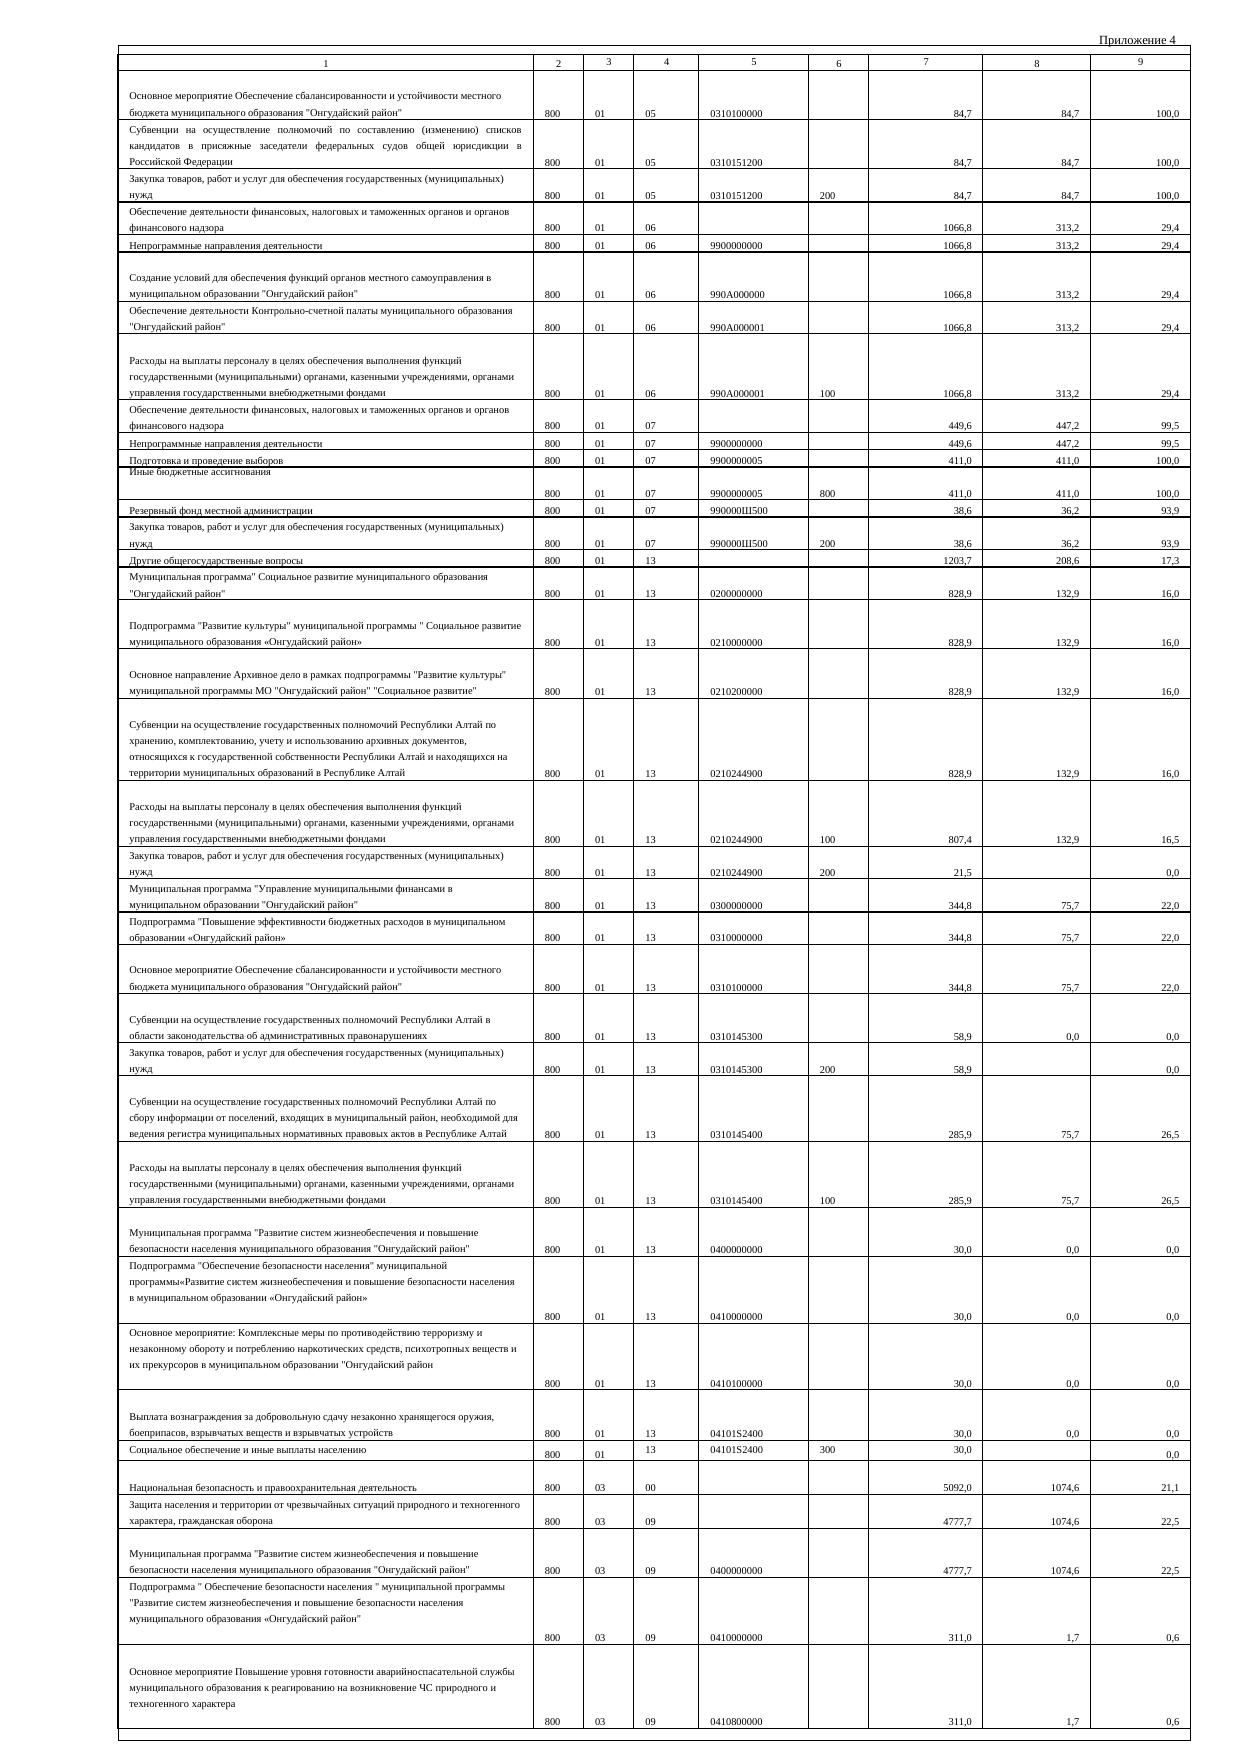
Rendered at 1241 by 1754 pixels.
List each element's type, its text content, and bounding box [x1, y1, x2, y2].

table_cell 0310145300 [699, 1043, 808, 1075]
table_cell 01 [584, 169, 633, 201]
table_cell [809, 500, 868, 516]
table_cell 58,9 [869, 994, 982, 1042]
table_cell [809, 1495, 868, 1528]
table_cell 411,0 [869, 468, 982, 499]
table_cell 208,6 [983, 550, 1090, 566]
table_cell 03 [584, 1578, 633, 1644]
table_cell 16,0 [1091, 600, 1190, 648]
table_cell 75,7 [983, 879, 1090, 911]
table_cell 22,5 [1091, 1495, 1190, 1528]
table_cell 100 [809, 334, 868, 399]
table_cell [809, 1461, 868, 1494]
table_cell 0,0 [1091, 1441, 1190, 1460]
table_cell 285,9 [869, 1142, 982, 1207]
table_header 9 [1091, 55, 1190, 70]
table_header 2 [534, 55, 583, 70]
table_cell 200 [809, 1043, 868, 1075]
table_cell 0410000000 [699, 1257, 808, 1323]
table_cell 0,0 [1091, 1257, 1190, 1323]
table_cell 1066,8 [869, 334, 982, 399]
table_cell 132,9 [983, 649, 1090, 698]
table_cell 200 [809, 169, 868, 201]
table_cell 828,9 [869, 699, 982, 780]
table_cell 1066,8 [869, 235, 982, 251]
table_cell 93,9 [1091, 518, 1190, 549]
table_cell 03 [584, 1529, 633, 1577]
table_cell 06 [634, 302, 698, 333]
table_cell 200 [809, 847, 868, 878]
table_header 3 [584, 55, 633, 70]
table_cell 30,0 [869, 1257, 982, 1323]
table_cell 84,7 [869, 120, 982, 168]
table_cell 100,0 [1091, 120, 1190, 168]
table_cell 800 [534, 468, 583, 499]
table_cell [809, 1324, 868, 1389]
table_cell 800 [534, 302, 583, 333]
table_cell 800 [534, 169, 583, 201]
table_cell 411,0 [869, 450, 982, 466]
table_cell 1,7 [983, 1578, 1090, 1644]
table_cell 01 [584, 879, 633, 911]
table_cell 0410800000 [699, 1645, 808, 1728]
table_cell 990А000001 [699, 334, 808, 399]
table_cell 09 [634, 1645, 698, 1728]
table_cell Защита населения и территории от чрезвычайных ситуаций природного и техногенного характера, гражданская оборона [119, 1495, 533, 1528]
table_cell 36,2 [983, 500, 1090, 516]
table_cell [809, 1529, 868, 1577]
table_cell 29,4 [1091, 253, 1190, 301]
table_cell 800 [534, 699, 583, 780]
table_cell 313,2 [983, 302, 1090, 333]
table_cell 21,1 [1091, 1461, 1190, 1494]
table_cell 285,9 [869, 1076, 982, 1141]
table_cell 13 [634, 649, 698, 698]
table_cell [809, 879, 868, 911]
table_cell 01 [584, 1142, 633, 1207]
table_cell 13 [634, 600, 698, 648]
table_cell 0,6 [1091, 1645, 1190, 1728]
table_cell 800 [534, 235, 583, 251]
table_cell 16,5 [1091, 781, 1190, 846]
table_cell [699, 1461, 808, 1494]
table_cell 01 [584, 235, 633, 251]
table_cell 01 [584, 518, 633, 549]
table_cell 5092,0 [869, 1461, 982, 1494]
table_cell 0400000000 [699, 1529, 808, 1577]
table_cell Основное направление Архивное дело в рамках подпрограммы "Развитие культуры" муниципальной программы МО "Онгудайский район" "Социальное развитие" [119, 649, 533, 698]
table_cell 828,9 [869, 649, 982, 698]
table_cell 13 [634, 847, 698, 878]
table_cell [809, 1578, 868, 1644]
table_cell 26,5 [1091, 1142, 1190, 1207]
table_cell [699, 550, 808, 566]
table_cell 26,5 [1091, 1076, 1190, 1141]
table_cell 449,6 [869, 433, 982, 449]
table_cell 1,7 [983, 1645, 1090, 1728]
table_cell 800 [534, 649, 583, 698]
table_cell 447,2 [983, 433, 1090, 449]
table_cell 0310100000 [699, 71, 808, 119]
table_cell Обеспечение деятельности Контрольно-счетной палаты муниципального образования "Онгудайский район" [119, 302, 533, 333]
table_cell [809, 120, 868, 168]
table_cell 0210244900 [699, 847, 808, 878]
table_cell 1074,6 [983, 1461, 1090, 1494]
table_cell 313,2 [983, 334, 1090, 399]
table_cell 29,4 [1091, 203, 1190, 234]
table_cell 0310151200 [699, 169, 808, 201]
table_cell 07 [634, 450, 698, 466]
table_cell [809, 203, 868, 234]
table_cell 344,8 [869, 879, 982, 911]
table_cell 84,7 [869, 71, 982, 119]
table_cell 132,9 [983, 699, 1090, 780]
table_cell 800 [534, 1390, 583, 1440]
table_header 1 [119, 55, 533, 70]
table_cell 0310145300 [699, 994, 808, 1042]
table_cell 0,0 [1091, 847, 1190, 878]
table_cell 800 [534, 203, 583, 234]
table_cell Основное мероприятие Обеспечение сбалансированности и устойчивости местного бюджета муниципального образования "Онгудайский район" [119, 71, 533, 119]
table_cell 800 [534, 1461, 583, 1494]
table_cell 800 [534, 879, 583, 911]
table_cell Подпрограмма " Обеспечение безопасности населения " муниципальной программы "Развитие систем жизнеобеспечения и повышение безопасности населения муниципального образования «Онгудайский район" [119, 1578, 533, 1644]
table_cell 07 [634, 400, 698, 432]
table_cell 01 [584, 847, 633, 878]
table_cell 13 [634, 1441, 698, 1460]
table_cell 09 [634, 1578, 698, 1644]
table_cell Выплата вознаграждения за добровольную сдачу незаконно хранящегося оружия, боеприпасов, взрывчатых веществ и взрывчатых устройств [119, 1390, 533, 1440]
table_cell 411,0 [983, 450, 1090, 466]
table_cell 800 [534, 1441, 583, 1460]
table_cell 01 [584, 1076, 633, 1141]
table_cell 800 [534, 400, 583, 432]
table_cell [809, 400, 868, 432]
table_cell 21,5 [869, 847, 982, 878]
table_cell 05 [634, 120, 698, 168]
table_cell 01 [584, 1441, 633, 1460]
table_cell 990А000001 [699, 302, 808, 333]
table_cell 100,0 [1091, 169, 1190, 201]
table_cell 84,7 [869, 169, 982, 201]
table_cell 01 [584, 699, 633, 780]
table_cell Основное мероприятие Обеспечение сбалансированности и устойчивости местного бюджета муниципального образования "Онгудайский район" [119, 945, 533, 993]
table_cell 411,0 [983, 468, 1090, 499]
table_cell 0300000000 [699, 879, 808, 911]
table_cell 0,0 [983, 1257, 1090, 1323]
table_cell 1203,7 [869, 550, 982, 566]
table_cell 311,0 [869, 1645, 982, 1728]
table_cell 58,9 [869, 1043, 982, 1075]
table_cell 800 [534, 450, 583, 466]
table_cell 22,0 [1091, 945, 1190, 993]
table_cell 13 [634, 1043, 698, 1075]
table_cell 06 [634, 203, 698, 234]
table_cell 30,0 [869, 1208, 982, 1256]
table_cell 06 [634, 235, 698, 251]
table_cell Муниципальная программа "Развитие систем жизнеобеспечения и повышение безопасности населения муниципального образования "Онгудайский район" [119, 1208, 533, 1256]
table_cell 0,0 [983, 994, 1090, 1042]
table_cell 01 [584, 1043, 633, 1075]
table_cell 01 [584, 649, 633, 698]
table_cell [809, 1390, 868, 1440]
table_cell 990000Ш500 [699, 500, 808, 516]
table_cell 0,0 [983, 1390, 1090, 1440]
table_cell [809, 253, 868, 301]
table_cell [809, 600, 868, 648]
table_cell [809, 945, 868, 993]
table_cell 84,7 [983, 120, 1090, 168]
table_cell [809, 1076, 868, 1141]
table_cell 800 [534, 781, 583, 846]
table_cell 1066,8 [869, 302, 982, 333]
table_cell Субвенции на осуществление полномочий по составлению (изменению) списков кандидатов в присяжные заседатели федеральных судов общей юрисдикции в Российской Федерации [119, 120, 533, 168]
table_cell Социальное обеспечение и иные выплаты населению [119, 1441, 533, 1460]
table_cell 01 [584, 450, 633, 466]
table_cell 75,7 [983, 1076, 1090, 1141]
table_cell 300 [809, 1441, 868, 1460]
table_cell 800 [534, 1324, 583, 1389]
table_cell 800 [534, 1142, 583, 1207]
table_cell 313,2 [983, 253, 1090, 301]
table_cell 01 [584, 400, 633, 432]
table_cell 800 [534, 518, 583, 549]
table_cell 30,0 [869, 1441, 982, 1460]
table_cell [809, 913, 868, 944]
table_cell 13 [634, 913, 698, 944]
table_cell 800 [534, 500, 583, 516]
table_cell 17,3 [1091, 550, 1190, 566]
table_cell 0,0 [983, 1208, 1090, 1256]
table_cell 01 [584, 433, 633, 449]
table_cell 9900000005 [699, 450, 808, 466]
table_cell 13 [634, 568, 698, 599]
table_header 4 [634, 55, 698, 70]
table_cell 0200000000 [699, 568, 808, 599]
table_cell [983, 847, 1090, 878]
table_cell 13 [634, 1390, 698, 1440]
table_cell [699, 1495, 808, 1528]
table_cell 01 [584, 203, 633, 234]
table_cell 100,0 [1091, 71, 1190, 119]
table_header 7 [869, 55, 982, 70]
table_cell 13 [634, 699, 698, 780]
table_cell 9900000000 [699, 235, 808, 251]
table_cell 828,9 [869, 568, 982, 599]
table_cell 01 [584, 1324, 633, 1389]
table_cell Обеспечение деятельности финансовых, налоговых и таможенных органов и органов финансового надзора [119, 203, 533, 234]
table_cell 828,9 [869, 600, 982, 648]
table_cell 0210000000 [699, 600, 808, 648]
table_cell 01 [584, 1390, 633, 1440]
table_cell 36,2 [983, 518, 1090, 549]
table_cell 04101S2400 [699, 1390, 808, 1440]
table_cell 0210200000 [699, 649, 808, 698]
table_cell 06 [634, 334, 698, 399]
table_cell 800 [534, 433, 583, 449]
table_cell 13 [634, 1324, 698, 1389]
table_cell 0,0 [1091, 1324, 1190, 1389]
table_cell 30,0 [869, 1324, 982, 1389]
table_cell 01 [584, 781, 633, 846]
table_cell 01 [584, 253, 633, 301]
table_cell 990А000000 [699, 253, 808, 301]
table_cell [699, 203, 808, 234]
table_cell 0,0 [1091, 994, 1190, 1042]
table_cell 01 [584, 1257, 633, 1323]
table_cell 29,4 [1091, 334, 1190, 399]
table_cell 200 [809, 518, 868, 549]
table_cell 9900000000 [699, 433, 808, 449]
table_cell 800 [534, 253, 583, 301]
table_cell 100 [809, 781, 868, 846]
table_cell Непрограммные направления деятельности [119, 235, 533, 251]
table_cell Основное мероприятие Повышение уровня готовности аварийноспасательной службы муниципального образования к реагированию на возникновение ЧС природного и техногенного характера [119, 1645, 533, 1728]
table_cell Подпрограмма "Обеспечение безопасности населения" муниципальной программы«Развитие систем жизнеобеспечения и повышение безопасности населения в муниципальном образовании «Онгудайский район» [119, 1257, 533, 1323]
table_cell Закупка товаров, работ и услуг для обеспечения государственных (муниципальных) нужд [119, 518, 533, 549]
table_cell 800 [534, 71, 583, 119]
table_cell 22,5 [1091, 1529, 1190, 1577]
table_cell 990000Ш500 [699, 518, 808, 549]
table_cell 1066,8 [869, 203, 982, 234]
table_cell 0310145400 [699, 1076, 808, 1141]
table_cell [809, 568, 868, 599]
table_cell 01 [584, 994, 633, 1042]
table_cell 01 [584, 302, 633, 333]
table_cell Иные бюджетные ассигнования [119, 468, 533, 499]
table_cell 38,6 [869, 500, 982, 516]
table_cell 01 [584, 1208, 633, 1256]
table_cell [699, 400, 808, 432]
table_cell Подготовка и проведение выборов [119, 450, 533, 466]
table_cell 313,2 [983, 203, 1090, 234]
table_cell 449,6 [869, 400, 982, 432]
table_cell 13 [634, 1257, 698, 1323]
table_cell [809, 649, 868, 698]
table_cell 93,9 [1091, 500, 1190, 516]
table_cell 07 [634, 433, 698, 449]
table_cell 13 [634, 550, 698, 566]
table_cell 99,5 [1091, 400, 1190, 432]
table_cell 16,0 [1091, 699, 1190, 780]
table_cell 0,0 [1091, 1390, 1190, 1440]
table_cell 800 [534, 1645, 583, 1728]
table_cell 800 [534, 945, 583, 993]
table_cell 1074,6 [983, 1495, 1090, 1528]
table_cell Муниципальная программа "Развитие систем жизнеобеспечения и повышение безопасности населения муниципального образования "Онгудайский район" [119, 1529, 533, 1577]
table_cell 800 [534, 1208, 583, 1256]
table_cell [809, 1257, 868, 1323]
table_cell 800 [534, 334, 583, 399]
table_cell 100,0 [1091, 450, 1190, 466]
table_cell 0400000000 [699, 1208, 808, 1256]
table_cell 800 [534, 1043, 583, 1075]
table_cell Обеспечение деятельности финансовых, налоговых и таможенных органов и органов финансового надзора [119, 400, 533, 432]
table_cell 13 [634, 994, 698, 1042]
table_cell 800 [534, 1529, 583, 1577]
table_cell 05 [634, 169, 698, 201]
table_cell 311,0 [869, 1578, 982, 1644]
table_cell 0310145400 [699, 1142, 808, 1207]
table_cell 132,9 [983, 568, 1090, 599]
table_cell 07 [634, 468, 698, 499]
table_cell 0210244900 [699, 699, 808, 780]
table_cell 16,0 [1091, 649, 1190, 698]
table_cell 29,4 [1091, 235, 1190, 251]
table_header 5 [699, 55, 808, 70]
table_cell 0,6 [1091, 1578, 1190, 1644]
table_cell 313,2 [983, 235, 1090, 251]
table_cell 800 [534, 550, 583, 566]
table_cell 01 [584, 120, 633, 168]
table_cell 07 [634, 518, 698, 549]
table_cell 4777,7 [869, 1529, 982, 1577]
table_cell Непрограммные направления деятельности [119, 433, 533, 449]
table_cell Создание условий для обеспечения функций органов местного самоуправления в муниципальном образовании "Онгудайский район" [119, 253, 533, 301]
table_cell 0,0 [1091, 1043, 1190, 1075]
table_cell 0,0 [1091, 1208, 1190, 1256]
table_cell 132,9 [983, 600, 1090, 648]
table_cell Национальная безопасность и правоохранительная деятельность [119, 1461, 533, 1494]
table_cell Субвенции на осуществление государственных полномочий Республики Алтай по сбору информации от поселений, входящих в муниципальный район, необходимой для ведения регистра муниципальных нормативных правовых актов в Республике Алтай [119, 1076, 533, 1141]
table_cell 800 [534, 1495, 583, 1528]
table_cell 01 [584, 945, 633, 993]
table_cell 0410000000 [699, 1578, 808, 1644]
table_cell 01 [584, 600, 633, 648]
table_cell 0310151200 [699, 120, 808, 168]
table_cell 800 [534, 1578, 583, 1644]
table_cell 75,7 [983, 1142, 1090, 1207]
table_cell [809, 235, 868, 251]
table_cell 09 [634, 1529, 698, 1577]
table_cell Подпрограмма "Развитие культуры" муниципальной программы " Социальное развитие муниципального образования «Онгудайский район» [119, 600, 533, 648]
table_cell [809, 1208, 868, 1256]
table_cell 84,7 [983, 71, 1090, 119]
table_cell 01 [584, 468, 633, 499]
table_cell Муниципальная программа "Управление муниципальными финансами в муниципальном образовании "Онгудайский район" [119, 879, 533, 911]
table_cell 03 [584, 1495, 633, 1528]
table_cell 07 [634, 500, 698, 516]
table_cell 0410100000 [699, 1324, 808, 1389]
table_cell 800 [534, 1076, 583, 1141]
table_cell 22,0 [1091, 913, 1190, 944]
table_cell Субвенции на осуществление государственных полномочий Республики Алтай по хранению, комплектованию, учету и использованию архивных документов, относящихся к государственной собственности Республики Алтай и находящихся на территории муниципальных образований в Республике Алтай [119, 699, 533, 780]
table_cell 1074,6 [983, 1529, 1090, 1577]
table_header 8 [983, 55, 1090, 70]
table_cell [983, 1043, 1090, 1075]
table_cell 0210244900 [699, 781, 808, 846]
table_cell [809, 994, 868, 1042]
table_cell 16,0 [1091, 568, 1190, 599]
table_cell 344,8 [869, 913, 982, 944]
table_cell 22,0 [1091, 879, 1190, 911]
table_cell 03 [584, 1461, 633, 1494]
table_cell 05 [634, 71, 698, 119]
table_cell 13 [634, 1076, 698, 1141]
table_cell 800 [534, 994, 583, 1042]
table_cell 800 [534, 847, 583, 878]
table_cell Субвенции на осуществление государственных полномочий Республики Алтай в области законодательства об административных правонарушениях [119, 994, 533, 1042]
table_cell 4777,7 [869, 1495, 982, 1528]
table_cell 06 [634, 253, 698, 301]
table_cell 99,5 [1091, 433, 1190, 449]
table_cell Муниципальная программа" Социальное развитие муниципального образования "Онгудайский район" [119, 568, 533, 599]
table_cell 447,2 [983, 400, 1090, 432]
table_cell 13 [634, 879, 698, 911]
table_cell 00 [634, 1461, 698, 1494]
table_cell Резервный фонд местной администрации [119, 500, 533, 516]
table_cell [809, 699, 868, 780]
table_cell [809, 433, 868, 449]
table_cell 01 [584, 500, 633, 516]
table_cell [809, 550, 868, 566]
table_cell 807,4 [869, 781, 982, 846]
table_cell 75,7 [983, 945, 1090, 993]
table_cell 09 [634, 1495, 698, 1528]
table_cell 800 [534, 600, 583, 648]
table_cell 01 [584, 913, 633, 944]
table_cell 132,9 [983, 781, 1090, 846]
table_cell [809, 1645, 868, 1728]
table_cell Другие общегосударственные вопросы [119, 550, 533, 566]
table_header 6 [809, 55, 868, 70]
table_cell 344,8 [869, 945, 982, 993]
table_cell 1066,8 [869, 253, 982, 301]
table_cell [809, 71, 868, 119]
table_cell 800 [809, 468, 868, 499]
table_cell 13 [634, 1142, 698, 1207]
table_cell 0,0 [983, 1324, 1090, 1389]
table_cell 38,6 [869, 518, 982, 549]
table_cell [809, 450, 868, 466]
table_cell 04101S2400 [699, 1441, 808, 1460]
table_cell 01 [584, 568, 633, 599]
table_cell Закупка товаров, работ и услуг для обеспечения государственных (муниципальных) нужд [119, 847, 533, 878]
table_cell [809, 302, 868, 333]
table_cell Подпрограмма "Повышение эффективности бюджетных расходов в муниципальном образовании «Онгудайский район» [119, 913, 533, 944]
table_cell 01 [584, 334, 633, 399]
table_cell Основное мероприятие: Комплексные меры по противодействию терроризму и незаконному обороту и потреблению наркотических средств, психотропных веществ и их прекурсоров в муниципальном образовании "Онгудайский район [119, 1324, 533, 1389]
table_cell 01 [584, 71, 633, 119]
table_cell 800 [534, 120, 583, 168]
table_cell 800 [534, 1257, 583, 1323]
table_cell 0310000000 [699, 913, 808, 944]
table_cell 03 [584, 1645, 633, 1728]
table_cell 13 [634, 945, 698, 993]
table_cell 800 [534, 568, 583, 599]
table_cell 0310100000 [699, 945, 808, 993]
table_cell 13 [634, 781, 698, 846]
table_cell 800 [534, 913, 583, 944]
table_cell [983, 1441, 1090, 1460]
table_cell 75,7 [983, 913, 1090, 944]
table_cell 100,0 [1091, 468, 1190, 499]
table_cell 30,0 [869, 1390, 982, 1440]
table_cell Закупка товаров, работ и услуг для обеспечения государственных (муниципальных) нужд [119, 169, 533, 201]
table_cell Закупка товаров, работ и услуг для обеспечения государственных (муниципальных) нужд [119, 1043, 533, 1075]
table_cell 100 [809, 1142, 868, 1207]
table_cell 29,4 [1091, 302, 1190, 333]
table_cell 9900000005 [699, 468, 808, 499]
table_cell 84,7 [983, 169, 1090, 201]
table_cell 01 [584, 550, 633, 566]
table_cell 13 [634, 1208, 698, 1256]
